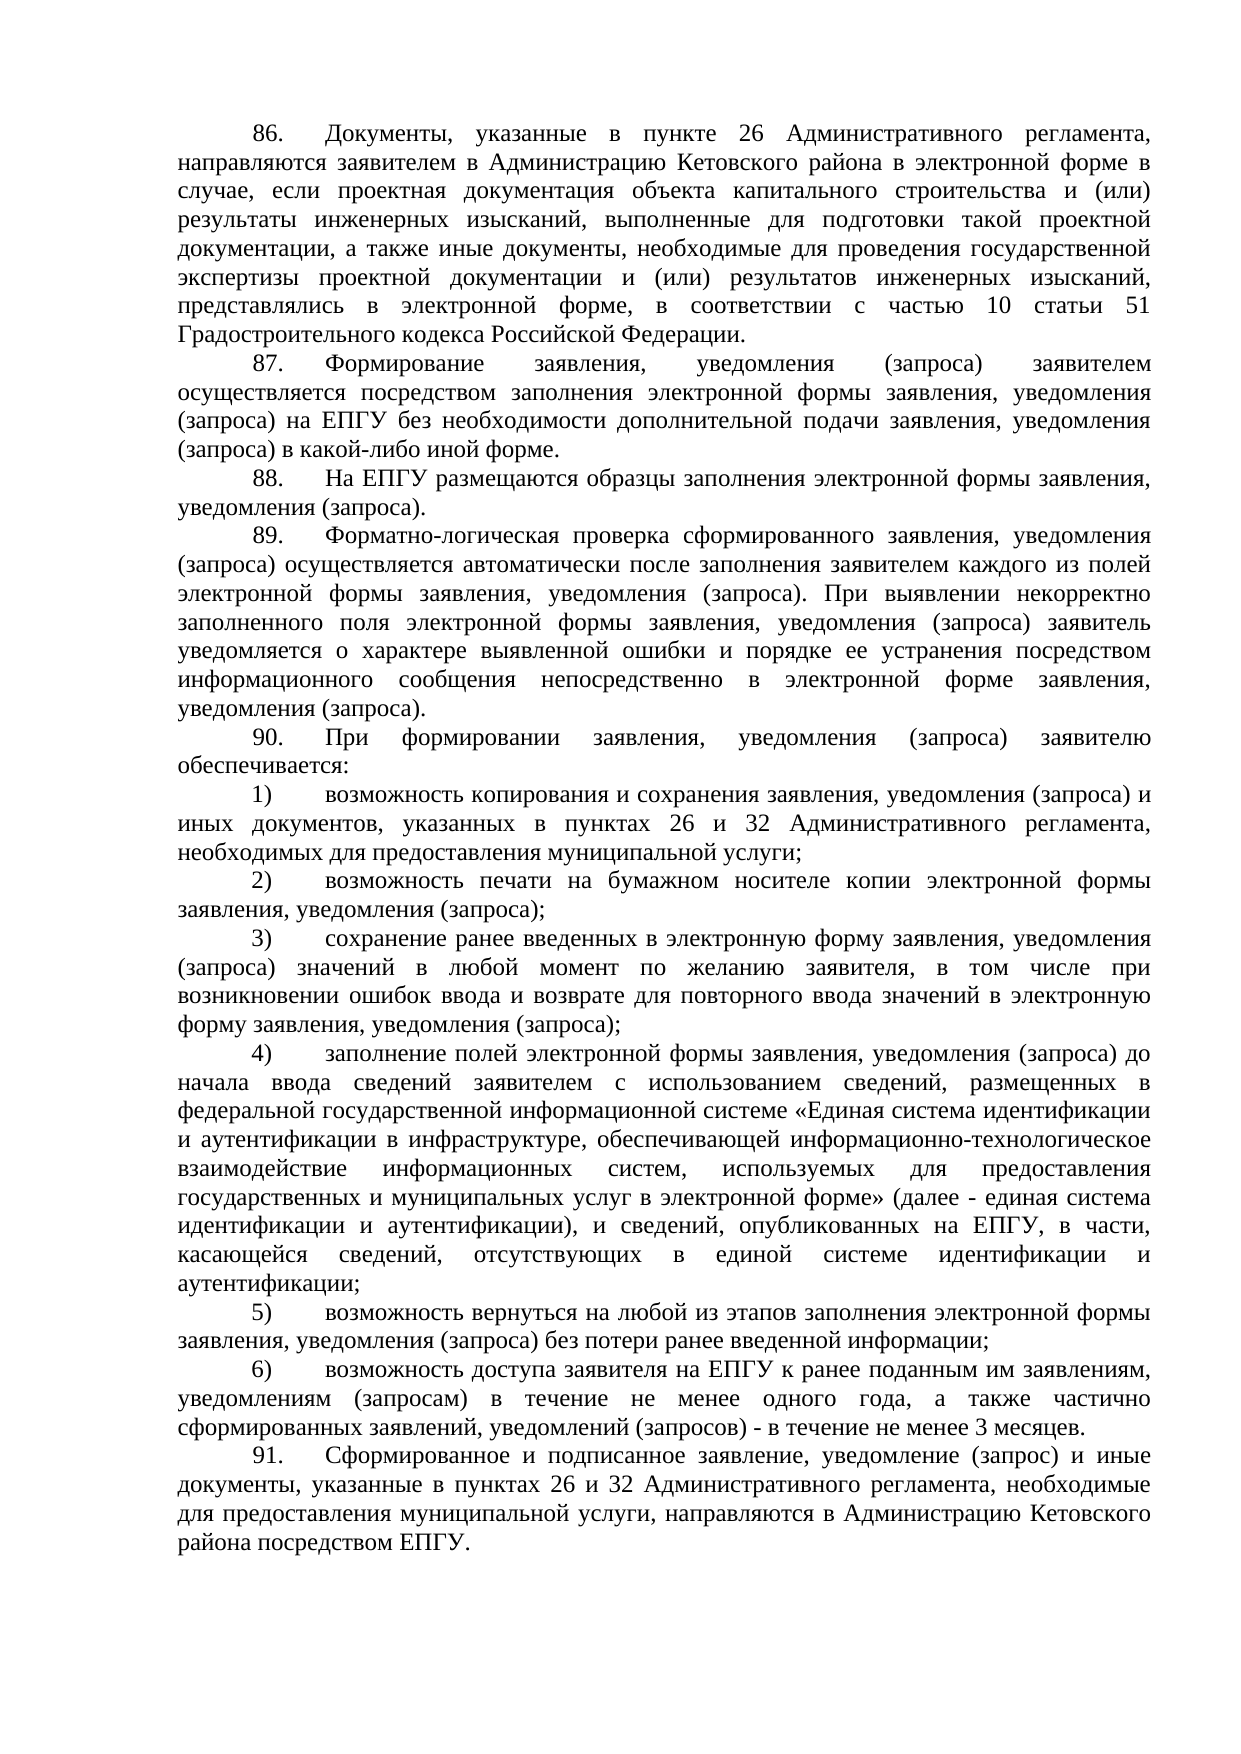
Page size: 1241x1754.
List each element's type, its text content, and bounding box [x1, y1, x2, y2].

list Сформированное и подписанное заявление, уведомление (запрос) и иные документы, указанные в пунктах 26 и 32 Административного регламента, необходимые для предоставления муниципальной услуги, направляются в Администрацию Кетовского района посредством ЕПГУ. [177, 1441, 1152, 1556]
list Формирование заявления, уведомления (запроса) заявителем осуществляется посредством заполнения электронной формы заявления, уведомления (запроса) на ЕПГУ без необходимости дополнительной подачи заявления, уведомления (запроса) в какой-либо иной форме. [177, 348, 1152, 463]
list возможность доступа заявителя на ЕПГУ к ранее поданным им заявлениям, уведомлениям (запросам) в течение не менее одного года, а также частично сформированных заявлений, уведомлений (запросов) - в течение не менее 3 месяцев. [177, 1354, 1152, 1441]
list возможность вернуться на любой из этапов заполнения электронной формы заявления, уведомления (запроса) без потери ранее введенной информации; [177, 1297, 1152, 1354]
list заполнение полей электронной формы заявления, уведомления (запроса) до начала ввода сведений заявителем с использованием сведений, размещенных в федеральной государственной информационной системе «Единая система идентификации и аутентификации в инфраструктуре, обеспечивающей информационно-технологическое взаимодействие информационных систем, используемых для предоставления государственных и муниципальных услуг в электронной форме» (далее - единая система идентификации и аутентификации), и сведений, опубликованных на ЕПГУ, в части, касающейся сведений, отсутствующих в единой системе идентификации и аутентификации; [177, 1038, 1152, 1297]
list На ЕПГУ размещаются образцы заполнения электронной формы заявления, уведомления (запроса). [177, 463, 1152, 521]
list возможность печати на бумажном носителе копии электронной формы заявления, уведомления (запроса); [177, 866, 1152, 923]
list Документы, указанные в пункте 26 Административного регламента, направляются заявителем в Администрацию Кетовского района в электронной форме в случае, если проектная документация объекта капитального строительства и (или) результаты инженерных изысканий, выполненные для подготовки такой проектной документации, а также иные документы, необходимые для проведения государственной экспертизы проектной документации и (или) результатов инженерных изысканий, представлялись в электронной форме, в соответствии с частью 10 статьи 51 Градостроительного кодекса Российской Федерации. [177, 118, 1152, 348]
list Форматно-логическая проверка сформированного заявления, уведомления (запроса) осуществляется автоматически после заполнения заявителем каждого из полей электронной формы заявления, уведомления (запроса). При выявлении некорректно заполненного поля электронной формы заявления, уведомления (запроса) заявитель уведомляется о характере выявленной ошибки и порядке ее устранения посредством информационного сообщения непосредственно в электронной форме заявления, уведомления (запроса). [177, 521, 1152, 722]
list сохранение ранее введенных в электронную форму заявления, уведомления (запроса) значений в любой момент по желанию заявителя, в том числе при возникновении ошибок ввода и возврате для повторного ввода значений в электронную форму заявления, уведомления (запроса); [177, 923, 1152, 1038]
list возможность копирования и сохранения заявления, уведомления (запроса) и иных документов, указанных в пунктах 26 и 32 Административного регламента, необходимых для предоставления муниципальной услуги; [177, 779, 1152, 866]
list При формировании заявления, уведомления (запроса) заявителю обеспечивается: [177, 722, 1152, 779]
